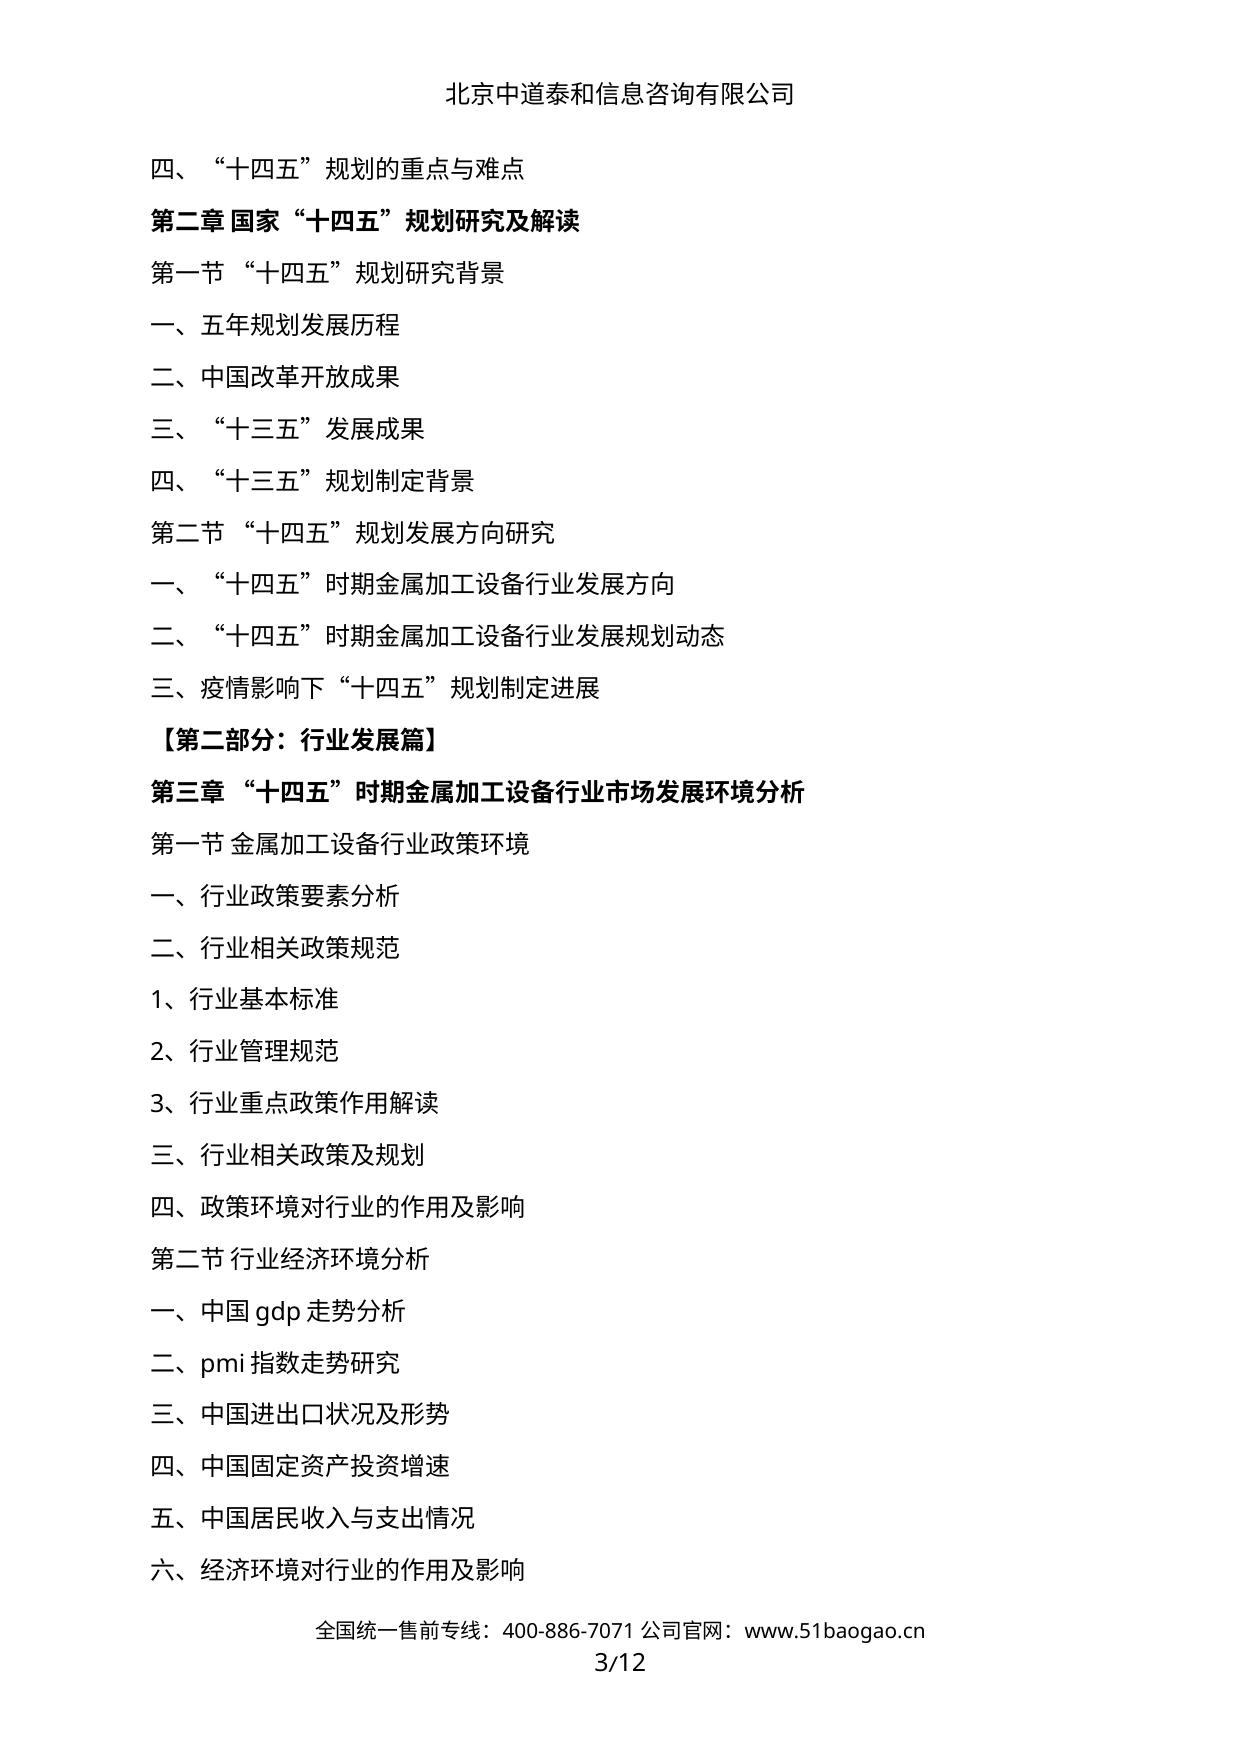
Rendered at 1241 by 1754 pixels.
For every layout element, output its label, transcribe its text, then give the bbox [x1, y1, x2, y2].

text 1、行业基本标准 [150, 980, 1090, 1016]
text 二、“十四五”时期金属加工设备行业发展规划动态 [150, 617, 1090, 653]
text 四、政策环境对行业的作用及影响 [150, 1187, 1090, 1224]
text 一、“十四五”时期金属加工设备行业发展方向 [150, 565, 1090, 601]
text 三、“十三五”发展成果 [150, 409, 1090, 446]
text 二、pmi指数走势研究 [150, 1343, 1090, 1379]
text 一、五年规划发展历程 [150, 306, 1090, 342]
text 一、中国gdp走势分析 [150, 1291, 1090, 1327]
text 二、行业相关政策规范 [150, 928, 1090, 964]
text 第二节 行业经济环境分析 [150, 1239, 1090, 1276]
text 第一节 金属加工设备行业政策环境 [150, 824, 1090, 861]
text 三、行业相关政策及规划 [150, 1136, 1090, 1172]
text 第三章 “十四五”时期金属加工设备行业市场发展环境分析 [150, 772, 1090, 809]
text 第一节 “十四五”规划研究背景 [150, 254, 1090, 290]
text 三、中国进出口状况及形势 [150, 1395, 1090, 1431]
text 2、行业管理规范 [150, 1032, 1090, 1068]
text 【第二部分：行业发展篇】 [150, 721, 1090, 757]
text 第二节 “十四五”规划发展方向研究 [150, 513, 1090, 549]
text 六、经济环境对行业的作用及影响 [150, 1551, 1090, 1587]
text 四、“十三五”规划制定背景 [150, 461, 1090, 497]
text 四、中国固定资产投资增速 [150, 1447, 1090, 1483]
text 二、中国改革开放成果 [150, 357, 1090, 394]
text 四、“十四五”规划的重点与难点 [150, 150, 1090, 186]
text 一、行业政策要素分析 [150, 876, 1090, 912]
text 3、行业重点政策作用解读 [150, 1084, 1090, 1120]
text 第二章 国家“十四五”规划研究及解读 [150, 202, 1090, 238]
text 三、疫情影响下“十四五”规划制定进展 [150, 669, 1090, 705]
text 五、中国居民收入与支出情况 [150, 1499, 1090, 1535]
